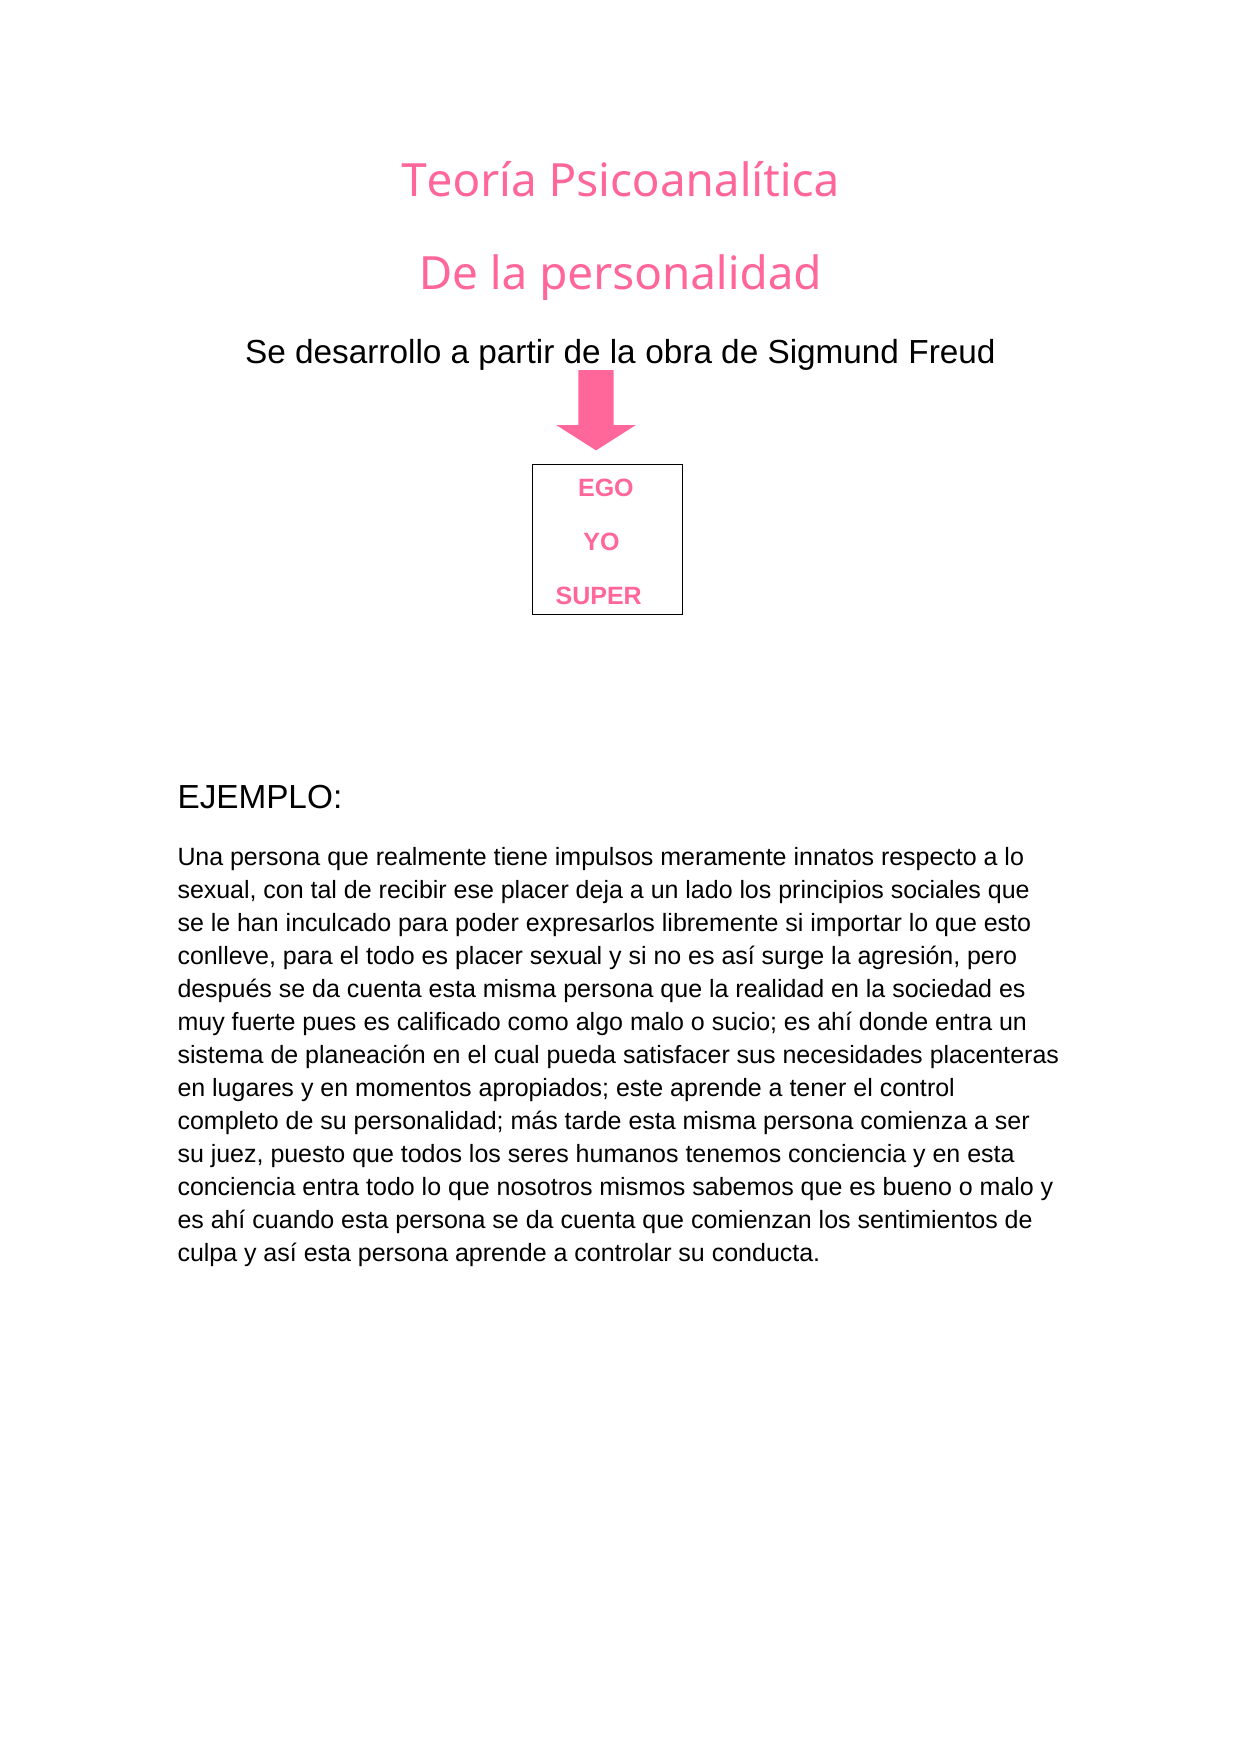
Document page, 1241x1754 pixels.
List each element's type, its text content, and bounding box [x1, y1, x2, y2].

text Una persona que realmente tiene impulsos meramente innatos respecto a lo sexual, con tal de recibir ese placer deja a un lado los principios sociales que se le han inculcado para poder expresarlos libremente si importar lo que esto conlleve, para el todo es placer sexual y si no es así surge la agresión, pero después se da cuenta esta misma persona que la realidad en la sociedad es muy fuerte pues es calificado como algo malo o sucio; es ahí donde entra un sistema de planeación en el cual pueda satisfacer sus necesidades placenteras en lugares y en momentos apropiados; este aprende a tener el control completo de su personalidad; más tarde esta misma persona comienza a ser su juez, puesto que todos los seres humanos tenemos conciencia y en esta conciencia entra todo lo que nosotros mismos sabemos que es bueno o malo y es ahí cuando esta persona se da cuenta que comienzan los sentimientos de culpa y así esta persona aprende a controlar su conducta. [177, 842, 1063, 1267]
text De la personalidad [177, 240, 1063, 302]
text Teoría Psicoanalítica [177, 148, 1063, 210]
text EJEMPLO: [177, 777, 1063, 816]
text Se desarrollo a partir de la obra de Sigmund Freud [177, 333, 1063, 371]
